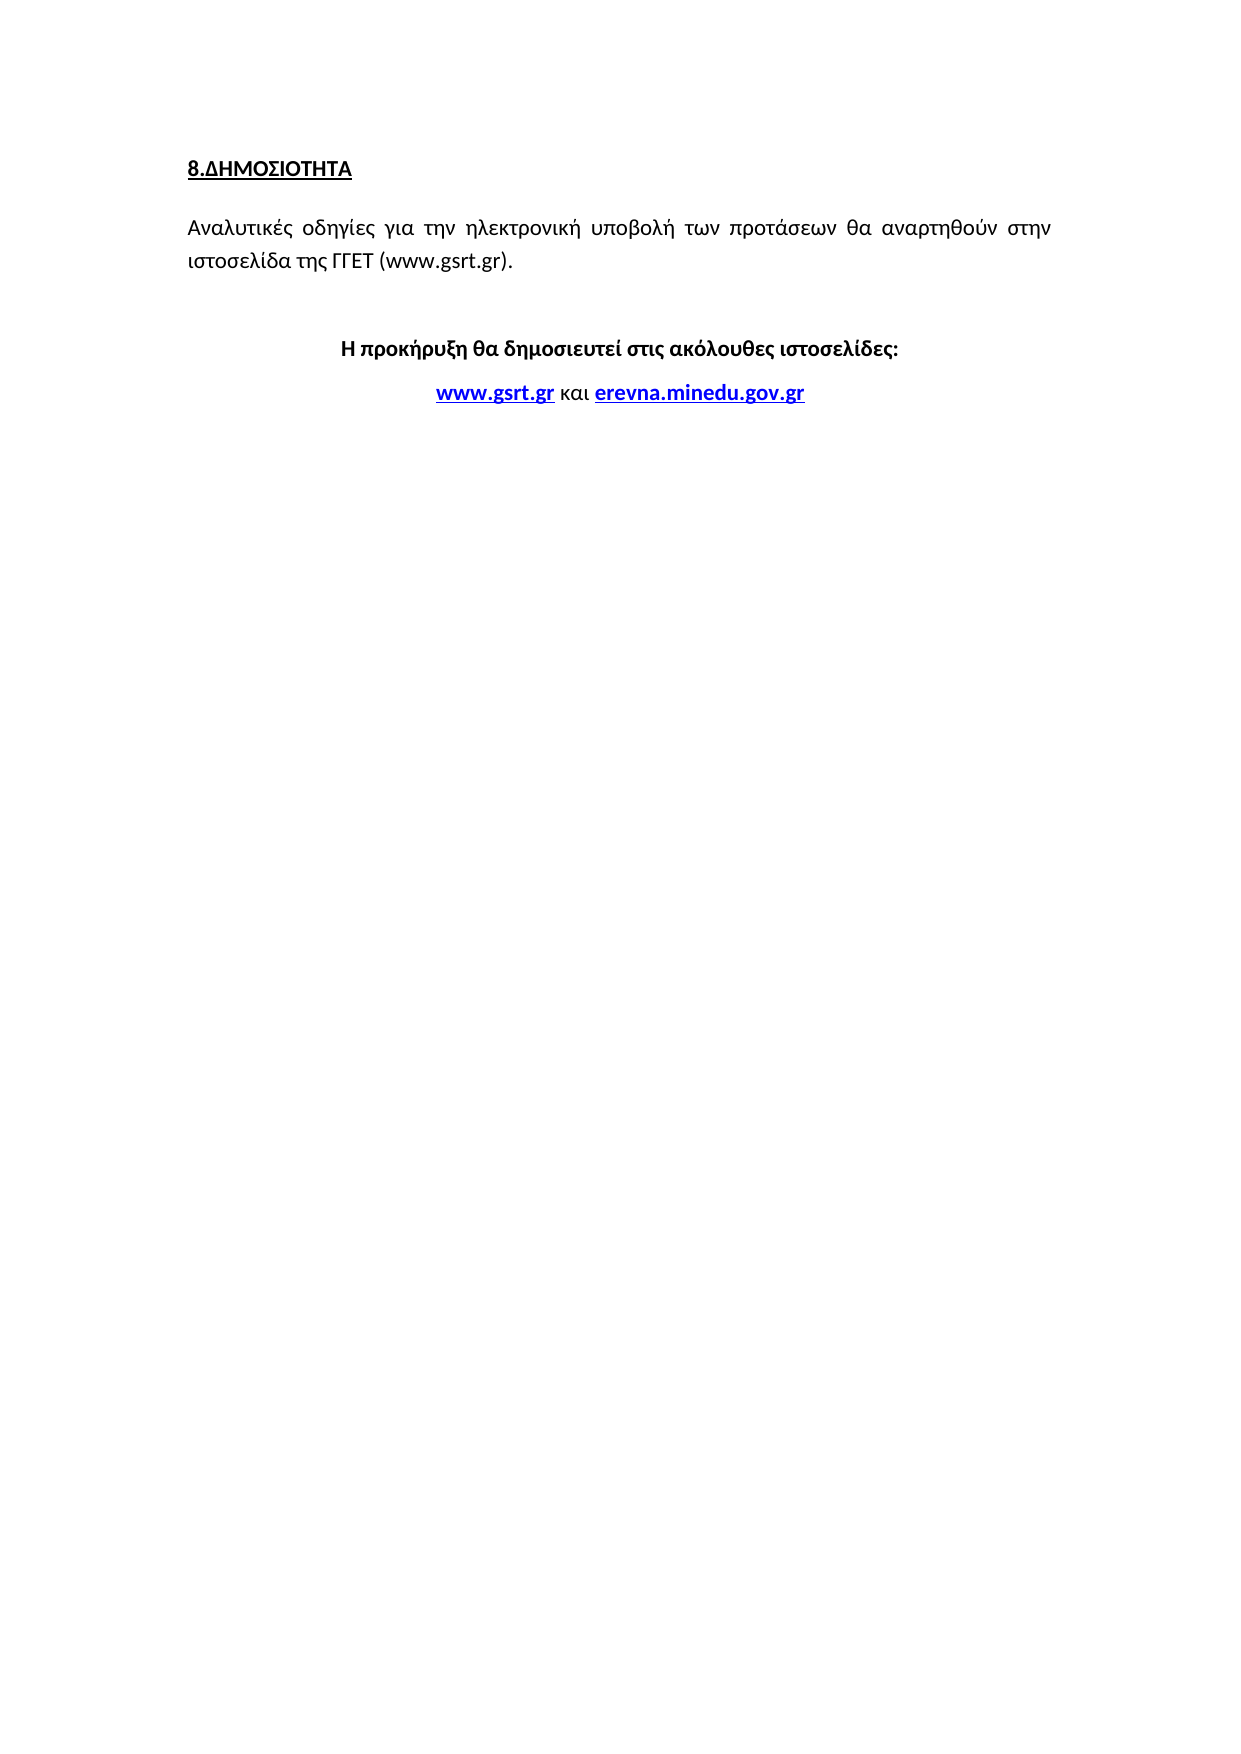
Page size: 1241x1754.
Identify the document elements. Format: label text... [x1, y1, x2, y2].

text 8.ΔΗΜΟΣΙΟΤΗΤΑ [187, 150, 1053, 183]
text www.gsrt.gr και erevna.minedu.gov.gr [187, 375, 1053, 406]
text Η προκήρυξη θα δημοσιευτεί στις ακόλουθες ιστοσελίδες: [187, 331, 1053, 362]
text Αναλυτικές οδηγίες για την ηλεκτρονική υποβολή των προτάσεων θα αναρτηθούν στην ιστοσελίδα της ΓΓΕΤ (www.gsrt.gr). [187, 208, 1053, 275]
